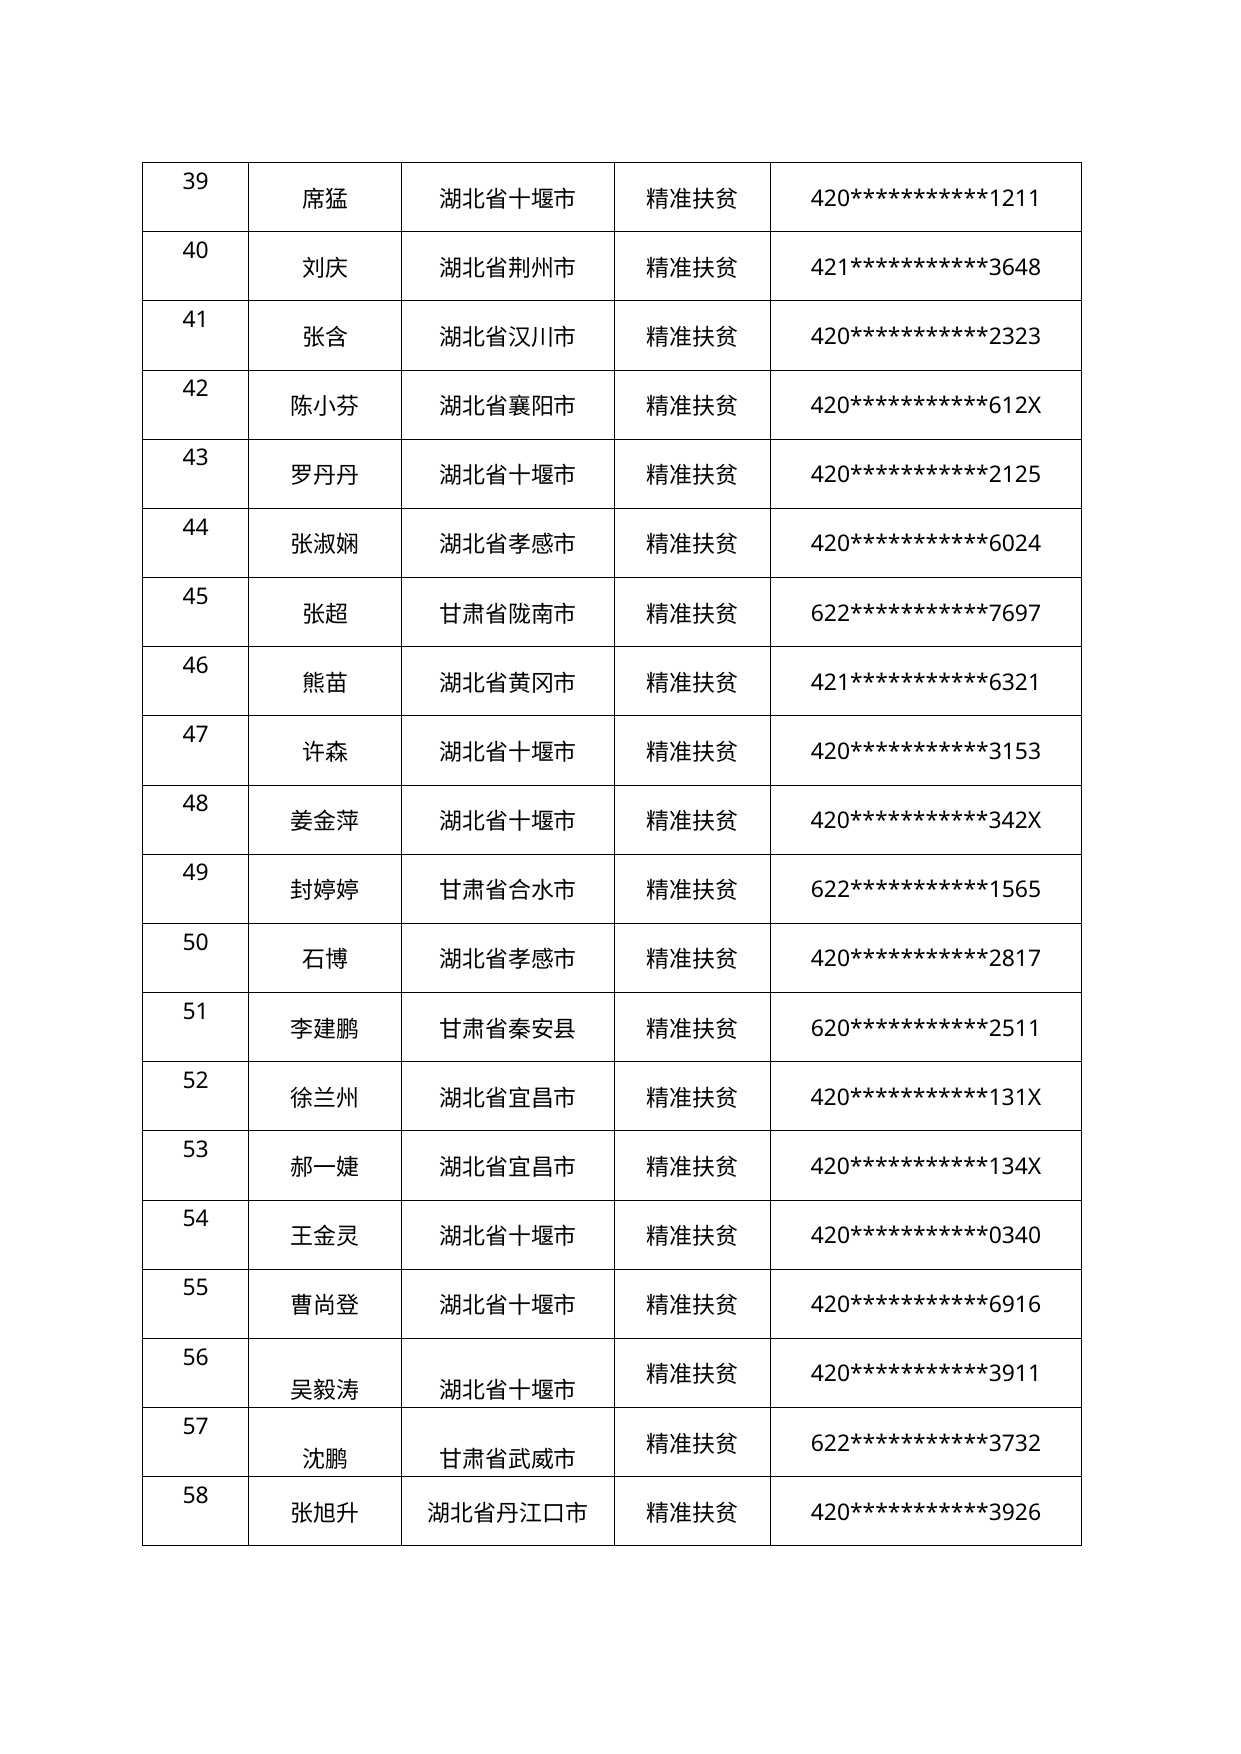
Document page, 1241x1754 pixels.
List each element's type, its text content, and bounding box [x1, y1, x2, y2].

table_cell 精准扶贫 [615, 1339, 770, 1407]
table_cell 421***********3648 [771, 232, 1081, 300]
table_cell 甘肃省秦安县 [402, 993, 614, 1061]
table_cell 精准扶贫 [615, 855, 770, 923]
table_cell 420***********3153 [771, 716, 1081, 784]
table_cell 420***********2817 [771, 924, 1081, 992]
table_cell 51 [143, 993, 248, 1061]
table_cell 湖北省孝感市 [402, 924, 614, 992]
table_cell 421***********6321 [771, 647, 1081, 715]
table_cell 湖北省十堰市 [402, 163, 614, 231]
table_cell 熊苗 [249, 647, 401, 715]
table_cell 甘肃省合水市 [402, 855, 614, 923]
table_cell 湖北省丹江口市 [402, 1477, 614, 1545]
table_cell 40 [143, 232, 248, 300]
table_cell 39 [143, 163, 248, 231]
table_cell 47 [143, 716, 248, 784]
table_cell 420***********3926 [771, 1477, 1081, 1545]
table_cell 精准扶贫 [615, 1270, 770, 1338]
table_cell 44 [143, 509, 248, 577]
table_cell 45 [143, 578, 248, 646]
table_cell 55 [143, 1270, 248, 1338]
table_cell 徐兰州 [249, 1062, 401, 1130]
table_cell 58 [143, 1477, 248, 1545]
table_cell 陈小芬 [249, 371, 401, 439]
table_cell 420***********134X [771, 1131, 1081, 1199]
table_cell 620***********2511 [771, 993, 1081, 1061]
table_cell 53 [143, 1131, 248, 1199]
table_cell 湖北省十堰市 [402, 1201, 614, 1269]
table_cell 郝一婕 [249, 1131, 401, 1199]
table_cell 622***********3732 [771, 1408, 1081, 1476]
table_cell 41 [143, 301, 248, 369]
table_cell 54 [143, 1201, 248, 1269]
table_cell 张超 [249, 578, 401, 646]
table_cell 吴毅涛 [249, 1339, 401, 1407]
table_cell 甘肃省陇南市 [402, 578, 614, 646]
table_cell 420***********131X [771, 1062, 1081, 1130]
table_cell 精准扶贫 [615, 509, 770, 577]
table_cell 420***********2323 [771, 301, 1081, 369]
table_cell 湖北省荆州市 [402, 232, 614, 300]
table_cell 湖北省十堰市 [402, 786, 614, 854]
table_cell 56 [143, 1339, 248, 1407]
table_cell 420***********0340 [771, 1201, 1081, 1269]
table_cell 张旭升 [249, 1477, 401, 1545]
table_cell 50 [143, 924, 248, 992]
table_cell 罗丹丹 [249, 440, 401, 508]
table_cell 精准扶贫 [615, 1201, 770, 1269]
table_cell 49 [143, 855, 248, 923]
table_cell 湖北省十堰市 [402, 1339, 614, 1407]
table_cell 420***********6916 [771, 1270, 1081, 1338]
table_cell 精准扶贫 [615, 1062, 770, 1130]
table_cell 湖北省汉川市 [402, 301, 614, 369]
table_cell 精准扶贫 [615, 578, 770, 646]
table_cell 湖北省宜昌市 [402, 1062, 614, 1130]
table_cell 精准扶贫 [615, 647, 770, 715]
table_cell 席猛 [249, 163, 401, 231]
table_cell 封婷婷 [249, 855, 401, 923]
table_cell 420***********6024 [771, 509, 1081, 577]
table_cell 石博 [249, 924, 401, 992]
table_cell 王金灵 [249, 1201, 401, 1269]
table_cell 42 [143, 371, 248, 439]
table_cell 湖北省十堰市 [402, 1270, 614, 1338]
table_cell 精准扶贫 [615, 786, 770, 854]
table_cell 精准扶贫 [615, 232, 770, 300]
table_cell 420***********3911 [771, 1339, 1081, 1407]
table_cell 精准扶贫 [615, 440, 770, 508]
table_cell 沈鹏 [249, 1408, 401, 1476]
table_cell 精准扶贫 [615, 1477, 770, 1545]
table_cell 湖北省孝感市 [402, 509, 614, 577]
table_cell 张淑娴 [249, 509, 401, 577]
table_cell 622***********7697 [771, 578, 1081, 646]
table_cell 43 [143, 440, 248, 508]
table_cell 精准扶贫 [615, 1131, 770, 1199]
table_cell 刘庆 [249, 232, 401, 300]
table_cell 420***********342X [771, 786, 1081, 854]
table_cell 李建鹏 [249, 993, 401, 1061]
table_cell 湖北省宜昌市 [402, 1131, 614, 1199]
table_cell 420***********612X [771, 371, 1081, 439]
table_cell 湖北省黄冈市 [402, 647, 614, 715]
table_cell 精准扶贫 [615, 371, 770, 439]
table_cell 精准扶贫 [615, 163, 770, 231]
table_cell 622***********1565 [771, 855, 1081, 923]
table_cell 甘肃省武威市 [402, 1408, 614, 1476]
table_cell 精准扶贫 [615, 1408, 770, 1476]
table_cell 46 [143, 647, 248, 715]
table_cell 48 [143, 786, 248, 854]
table_cell 张含 [249, 301, 401, 369]
table_cell 420***********2125 [771, 440, 1081, 508]
table_cell 许森 [249, 716, 401, 784]
table_cell 57 [143, 1408, 248, 1476]
table_cell 曹尚登 [249, 1270, 401, 1338]
table_cell 精准扶贫 [615, 301, 770, 369]
table_cell 精准扶贫 [615, 993, 770, 1061]
table_cell 湖北省十堰市 [402, 716, 614, 784]
table_cell 湖北省十堰市 [402, 440, 614, 508]
table_cell 52 [143, 1062, 248, 1130]
table_cell 湖北省襄阳市 [402, 371, 614, 439]
table_cell 姜金萍 [249, 786, 401, 854]
table_cell 420***********1211 [771, 163, 1081, 231]
table_cell 精准扶贫 [615, 716, 770, 784]
table_cell 精准扶贫 [615, 924, 770, 992]
